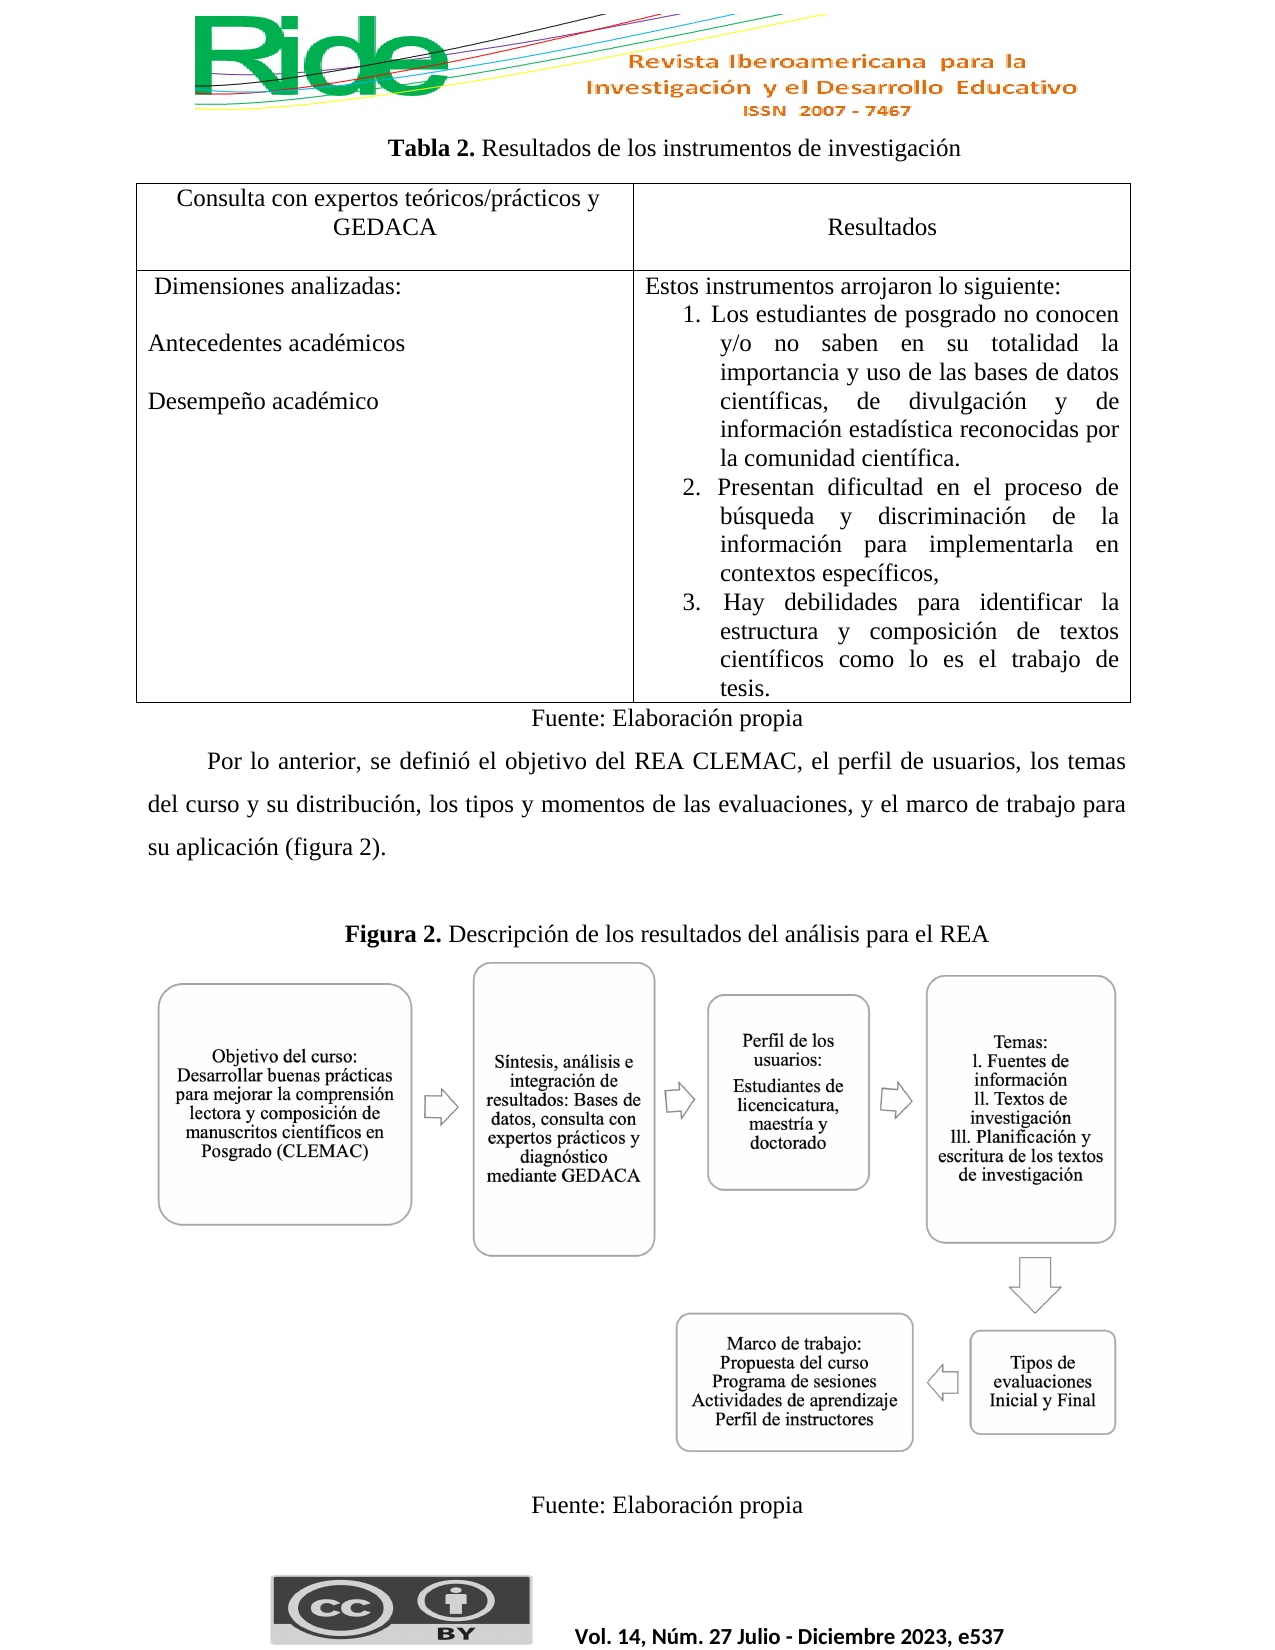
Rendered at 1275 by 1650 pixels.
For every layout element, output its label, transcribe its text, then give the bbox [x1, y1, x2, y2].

table_header Consulta con expertos teóricos/prácticos y GEDACA [137, 184, 633, 270]
table_cell Estos instrumentos arrojaron lo siguiente: Los estudiantes de posgrado no conocen y/o no saben en su totalidad la importancia y uso de las bases de datos científicas, de divulgación y de información estadística reconocidas por la comunidad científica. Presentan dificultad en el proceso de búsqueda y discriminación de la información para implementarla en contextos específicos, Hay debilidades para identificar la estructura y composición de textos científicos como lo es el trabajo de tesis. [634, 271, 1130, 702]
table_cell Dimensiones analizadas: Antecedentes académicos Desempeño académico [137, 271, 633, 702]
text Figura 2. Descripción de los resultados del análisis para el REA [148, 919, 1127, 947]
picture [147, 961, 1128, 1454]
text Tabla 2. Resultados de los instrumentos de investigación [148, 133, 1127, 162]
picture [194, 14, 1081, 119]
text Por lo anterior, se definió el objetivo del REA CLEMAC, el perfil de usuarios, los temas del curso y su distribución, los tipos y momentos de las evaluaciones, y el marco de trabajo para su aplicación (figura 2). [148, 746, 1127, 861]
table_header Resultados [634, 184, 1130, 270]
picture [270, 1575, 533, 1645]
text Fuente: Elaboración propia [148, 1490, 1127, 1519]
text Fuente: Elaboración propia [148, 703, 1127, 732]
